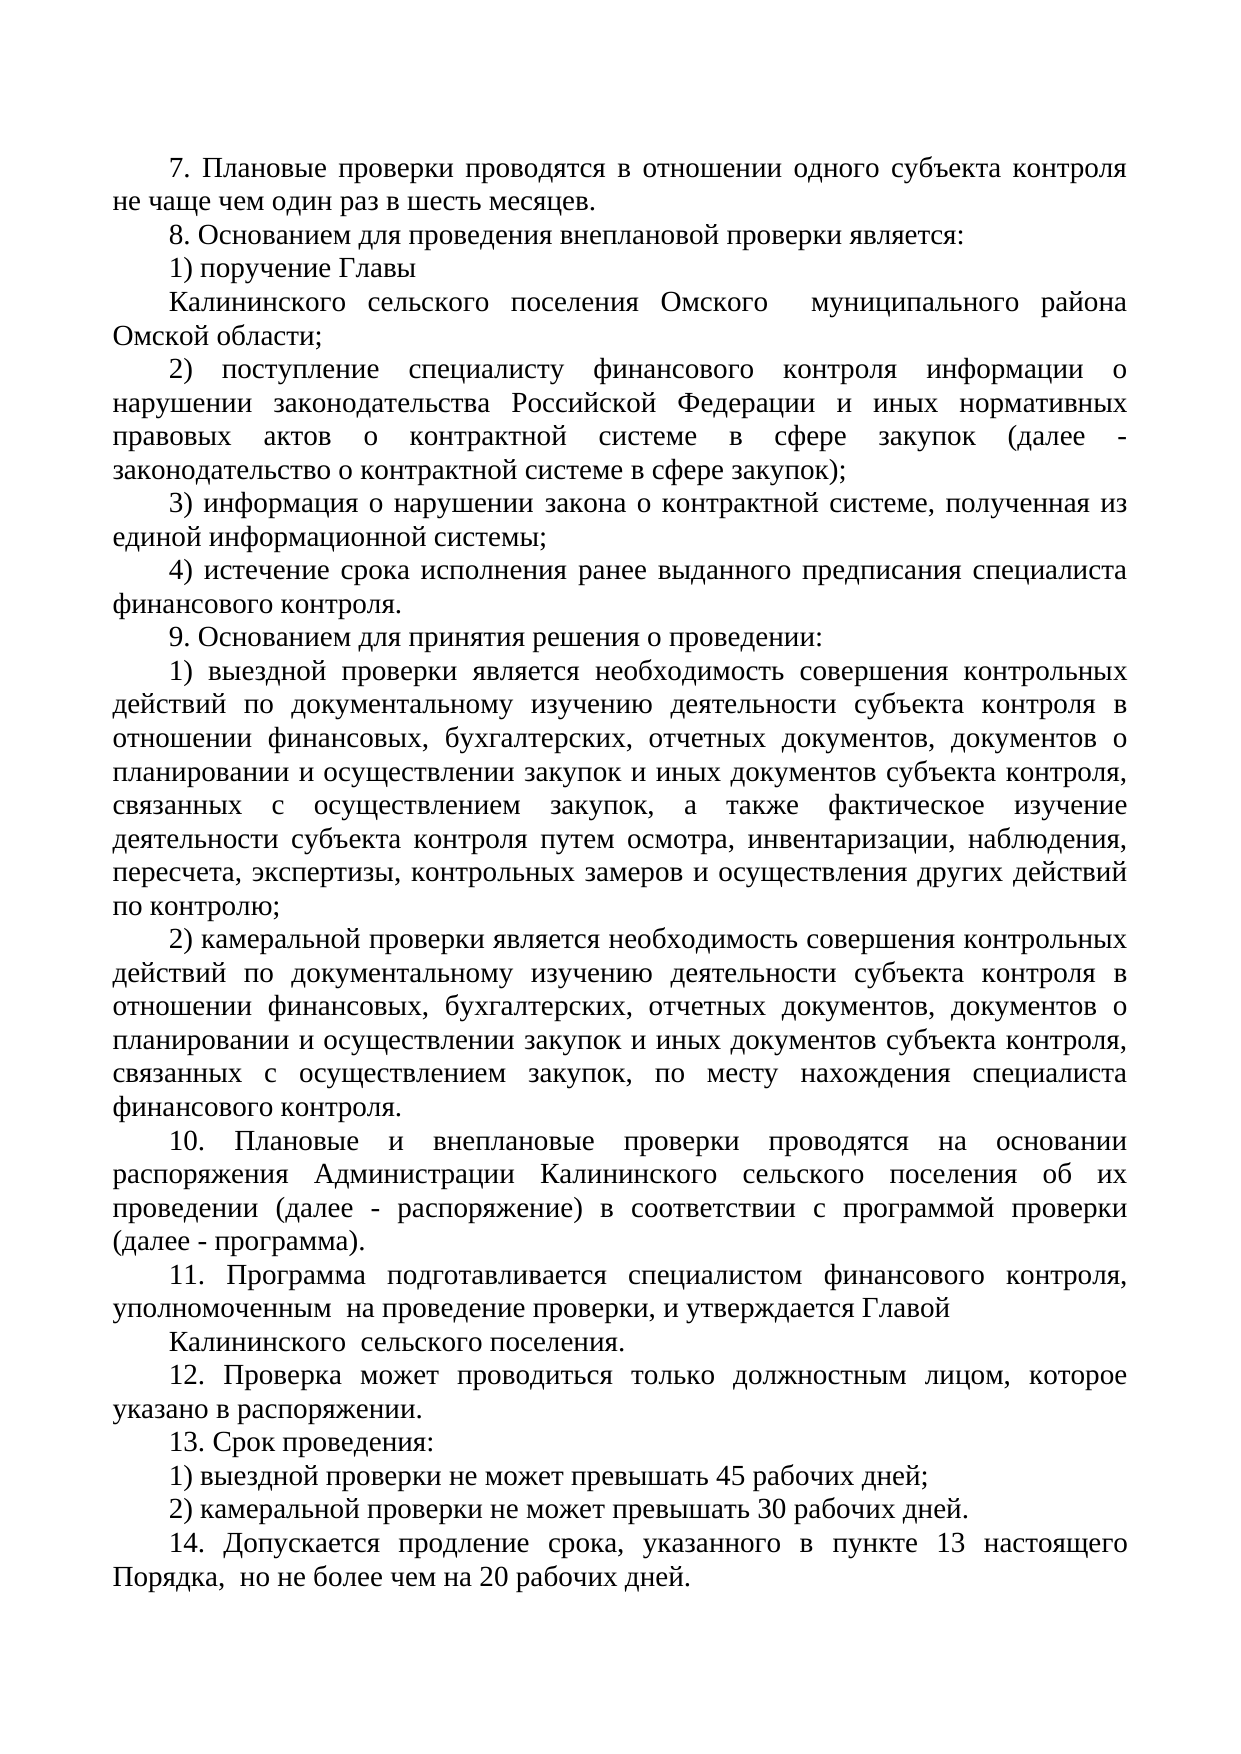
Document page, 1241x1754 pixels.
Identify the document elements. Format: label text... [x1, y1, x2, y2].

text 3) информация о нарушении закона о контрактной системе, полученная из единой информационной системы; [112, 485, 1128, 552]
text 13. Срок проведения: [112, 1424, 1128, 1458]
text 8. Основанием для проведения внеплановой проверки является: [112, 217, 1128, 251]
text 12. Проверка может проводиться только должностным лицом, которое указано в распоряжении. [112, 1357, 1128, 1424]
text 1) выездной проверки является необходимость совершения контрольных действий по документальному изучению деятельности субъекта контроля в отношении финансовых, бухгалтерских, отчетных документов, документов о планировании и осуществлении закупок и иных документов субъекта контроля, связанных с осуществлением закупок, а также фактическое изучение деятельности субъекта контроля путем осмотра, инвентаризации, наблюдения, пересчета, экспертизы, контрольных замеров и осуществления других действий по контролю; [112, 653, 1128, 921]
text 2) камеральной проверки является необходимость совершения контрольных действий по документальному изучению деятельности субъекта контроля в отношении финансовых, бухгалтерских, отчетных документов, документов о планировании и осуществлении закупок и иных документов субъекта контроля, связанных с осуществлением закупок, по месту нахождения специалиста финансового контроля. [112, 921, 1128, 1123]
text 2) поступление специалисту финансового контроля информации о нарушении законодательства Российской Федерации и иных нормативных правовых актов о контрактной системе в сфере закупок (далее - законодательство о контрактной системе в сфере закупок); [112, 351, 1128, 485]
text 1) поручение Главы [112, 251, 1128, 284]
text 14. Допускается продление срока, указанного в пункте 13 настоящего Порядка, но не более чем на 20 рабочих дней. [112, 1525, 1128, 1592]
text 10. Плановые и внеплановые проверки проводятся на основании распоряжения Администрации Калининского сельского поселения об их проведении (далее - распоряжение) в соответствии с программой проверки (далее - программа). [112, 1123, 1128, 1257]
text 11. Программа подготавливается специалистом финансового контроля, уполномоченным на проведение проверки, и утверждается Главой [112, 1257, 1128, 1324]
text 1) выездной проверки не может превышать 45 рабочих дней; [112, 1458, 1128, 1492]
text 2) камеральной проверки не может превышать 30 рабочих дней. [112, 1492, 1128, 1525]
text 9. Основанием для принятия решения о проведении: [112, 619, 1128, 653]
text Калининского сельского поселения. [112, 1324, 1128, 1357]
text 4) истечение срока исполнения ранее выданного предписания специалиста финансового контроля. [112, 552, 1128, 619]
text 7. Плановые проверки проводятся в отношении одного субъекта контроля не чаще чем один раз в шесть месяцев. [112, 150, 1128, 217]
text Калининского сельского поселения Омского муниципального района Омской области; [112, 284, 1128, 351]
